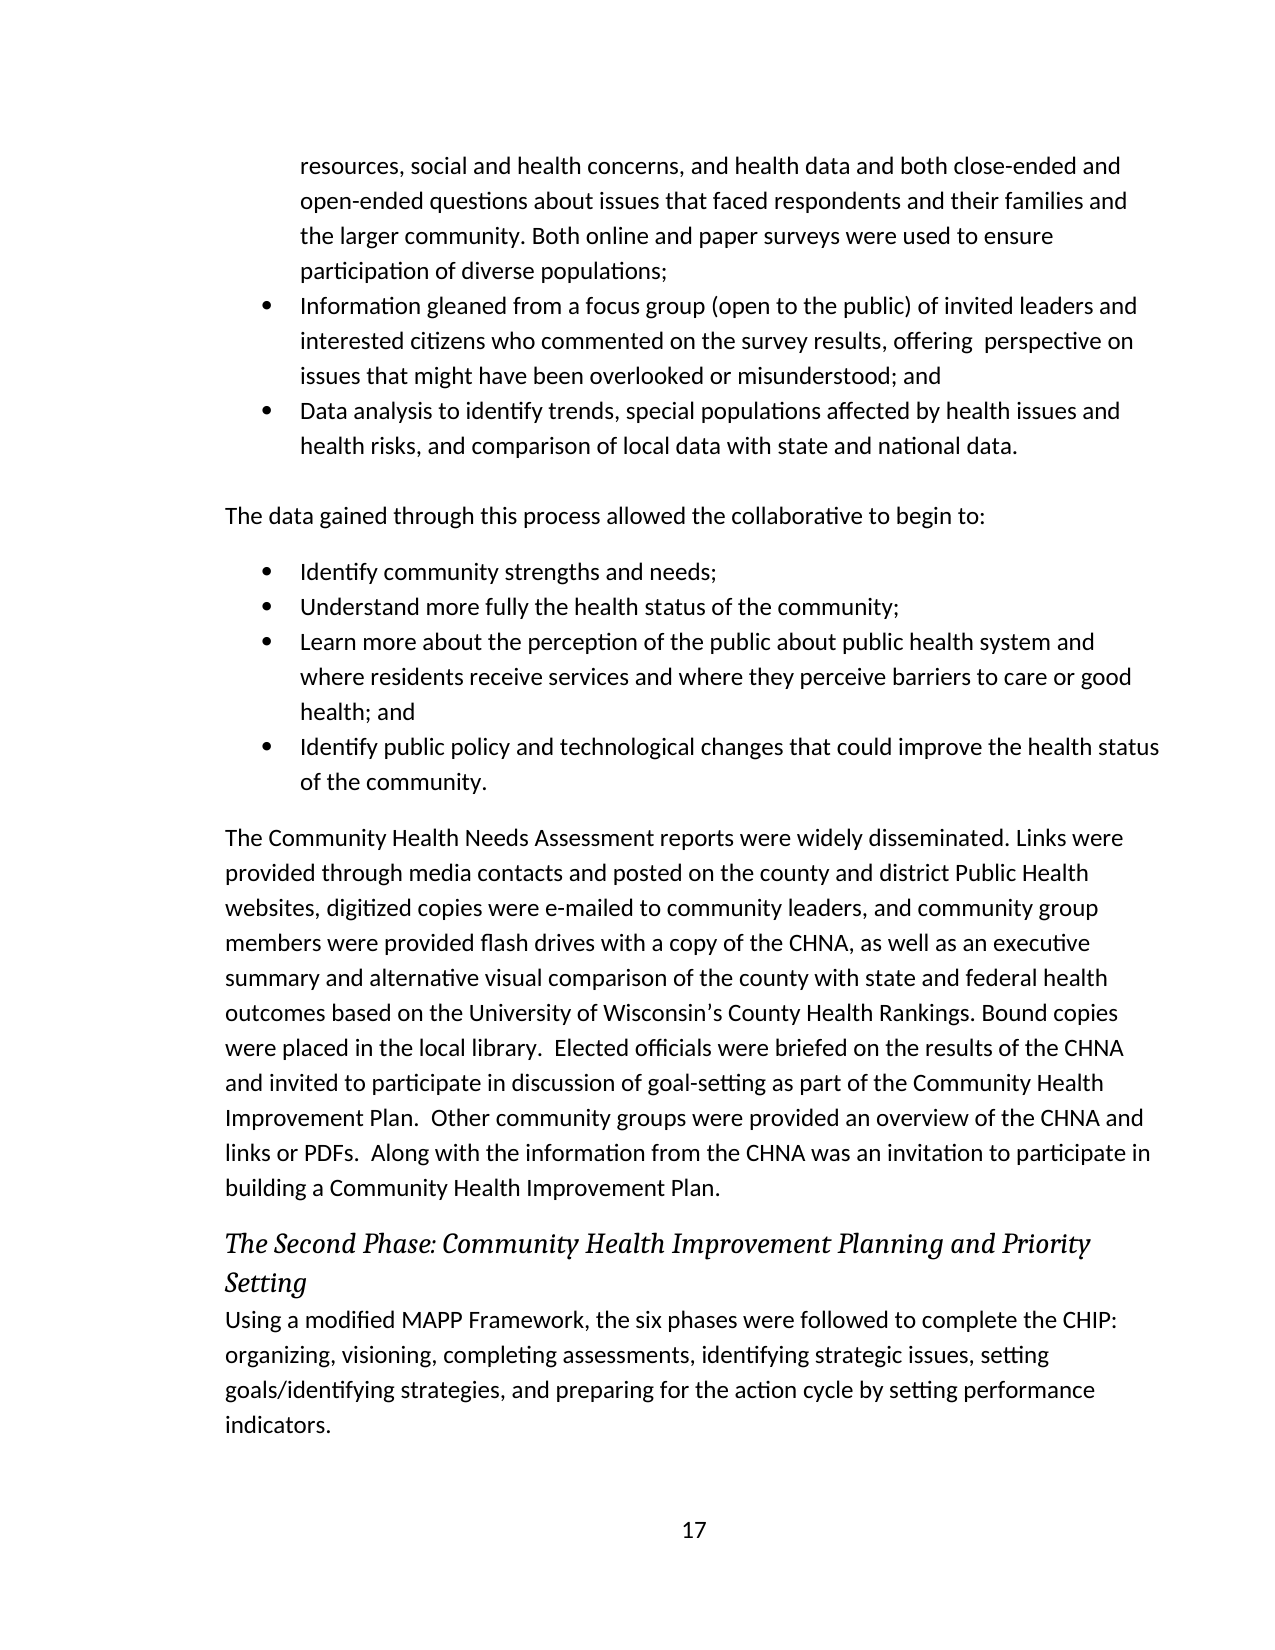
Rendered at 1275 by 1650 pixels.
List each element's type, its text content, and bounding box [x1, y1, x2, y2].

subtitle The Second Phase: Community Health Improvement Planning and Priority Setting [225, 1227, 1162, 1299]
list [262, 150, 1162, 286]
list Data analysis to identify trends, special populations affected by health issues and health risks, and comparison of local data with state and national data. [262, 395, 1162, 461]
list Identify community strengths and needs; [262, 556, 1162, 586]
list Identify public policy and technological changes that could improve the health status of the community. [262, 731, 1162, 796]
text The Community Health Needs Assessment reports were widely disseminated. Links were provided through media contacts and posted on the county and district Public Health websites, digitized copies were e-mailed to community leaders, and community group members were provided flash drives with a copy of the CHNA, as well as an executive summary and alternative visual comparison of the county with state and federal health outcomes based on the University of Wisconsin’s County Health Rankings. Bound copies were placed in the local library. Elected officials were briefed on the results of the CHNA and invited to participate in discussion of goal-setting as part of the Community Health Improvement Plan. Other community groups were provided an overview of the CHNA and links or PDFs. Along with the information from the CHNA was an invitation to participate in building a Community Health Improvement Plan. [225, 822, 1162, 1202]
list Information gleaned from a focus group (open to the public) of invited leaders and interested citizens who commented on the survey results, offering perspective on issues that might have been overlooked or misunderstood; and [262, 290, 1162, 391]
text Using a modified MAPP Framework, the six phases were followed to complete the CHIP: organizing, visioning, completing assessments, identifying strategic issues, setting goals/identifying strategies, and preparing for the action cycle by setting performance indicators. [225, 1304, 1162, 1440]
list Understand more fully the health status of the community; [262, 591, 1162, 621]
text The data gained through this process allowed the collaborative to begin to: [225, 500, 1162, 531]
list Learn more about the perception of the public about public health system and where residents receive services and where they perceive barriers to care or good health; and [262, 626, 1162, 726]
